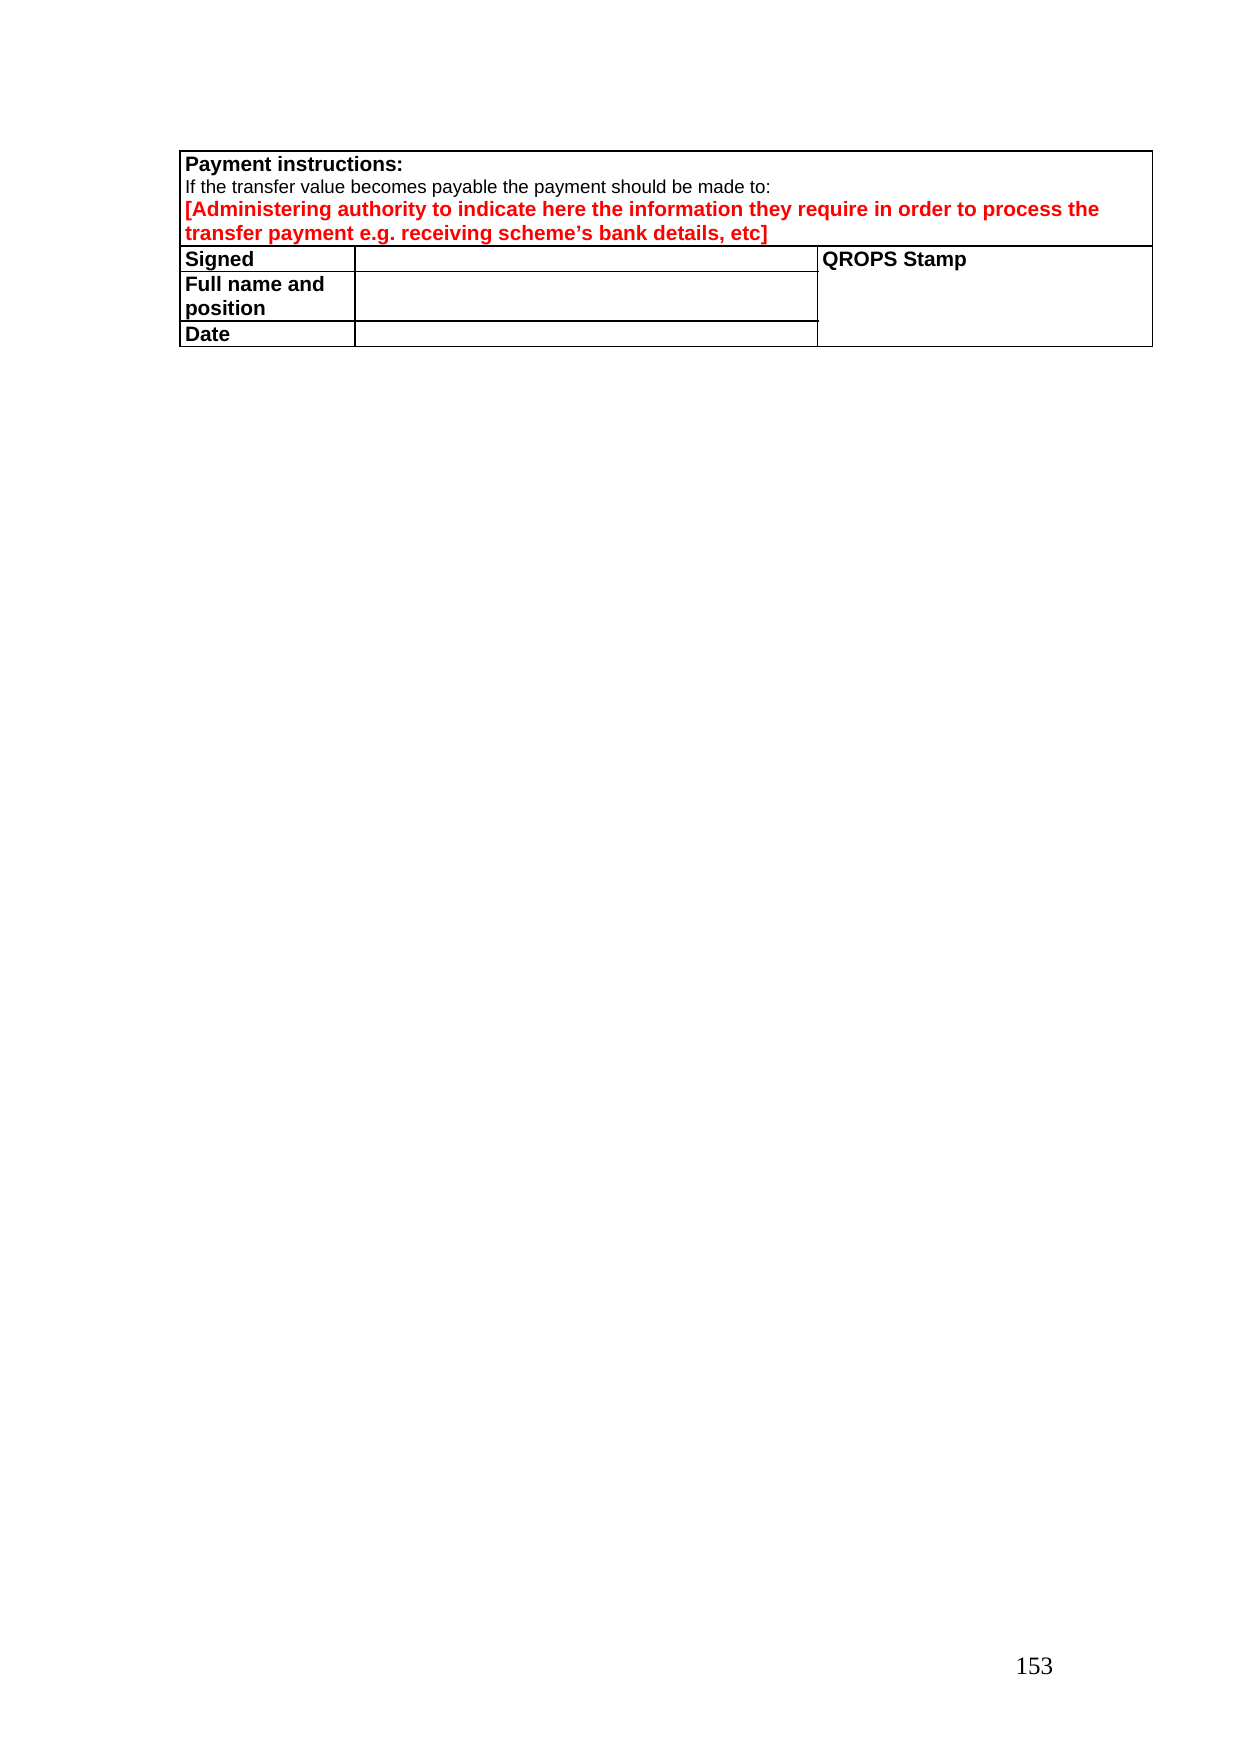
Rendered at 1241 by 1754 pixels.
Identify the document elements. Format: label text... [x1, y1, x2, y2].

table_cell [356, 272, 817, 320]
table_cell Payment instructions: If the transfer value becomes payable the payment should be made to: [Administering authority to indicate here the information they require in order to process the transfer payment e.g. receiving scheme’s bank details, etc] [181, 152, 1152, 245]
table_cell Full name and position [181, 272, 354, 320]
table_cell Date [181, 322, 354, 346]
table_cell [356, 322, 817, 346]
table_cell Signed [181, 247, 354, 271]
table_cell QROPS Stamp [818, 247, 1152, 346]
table_cell [356, 247, 817, 271]
